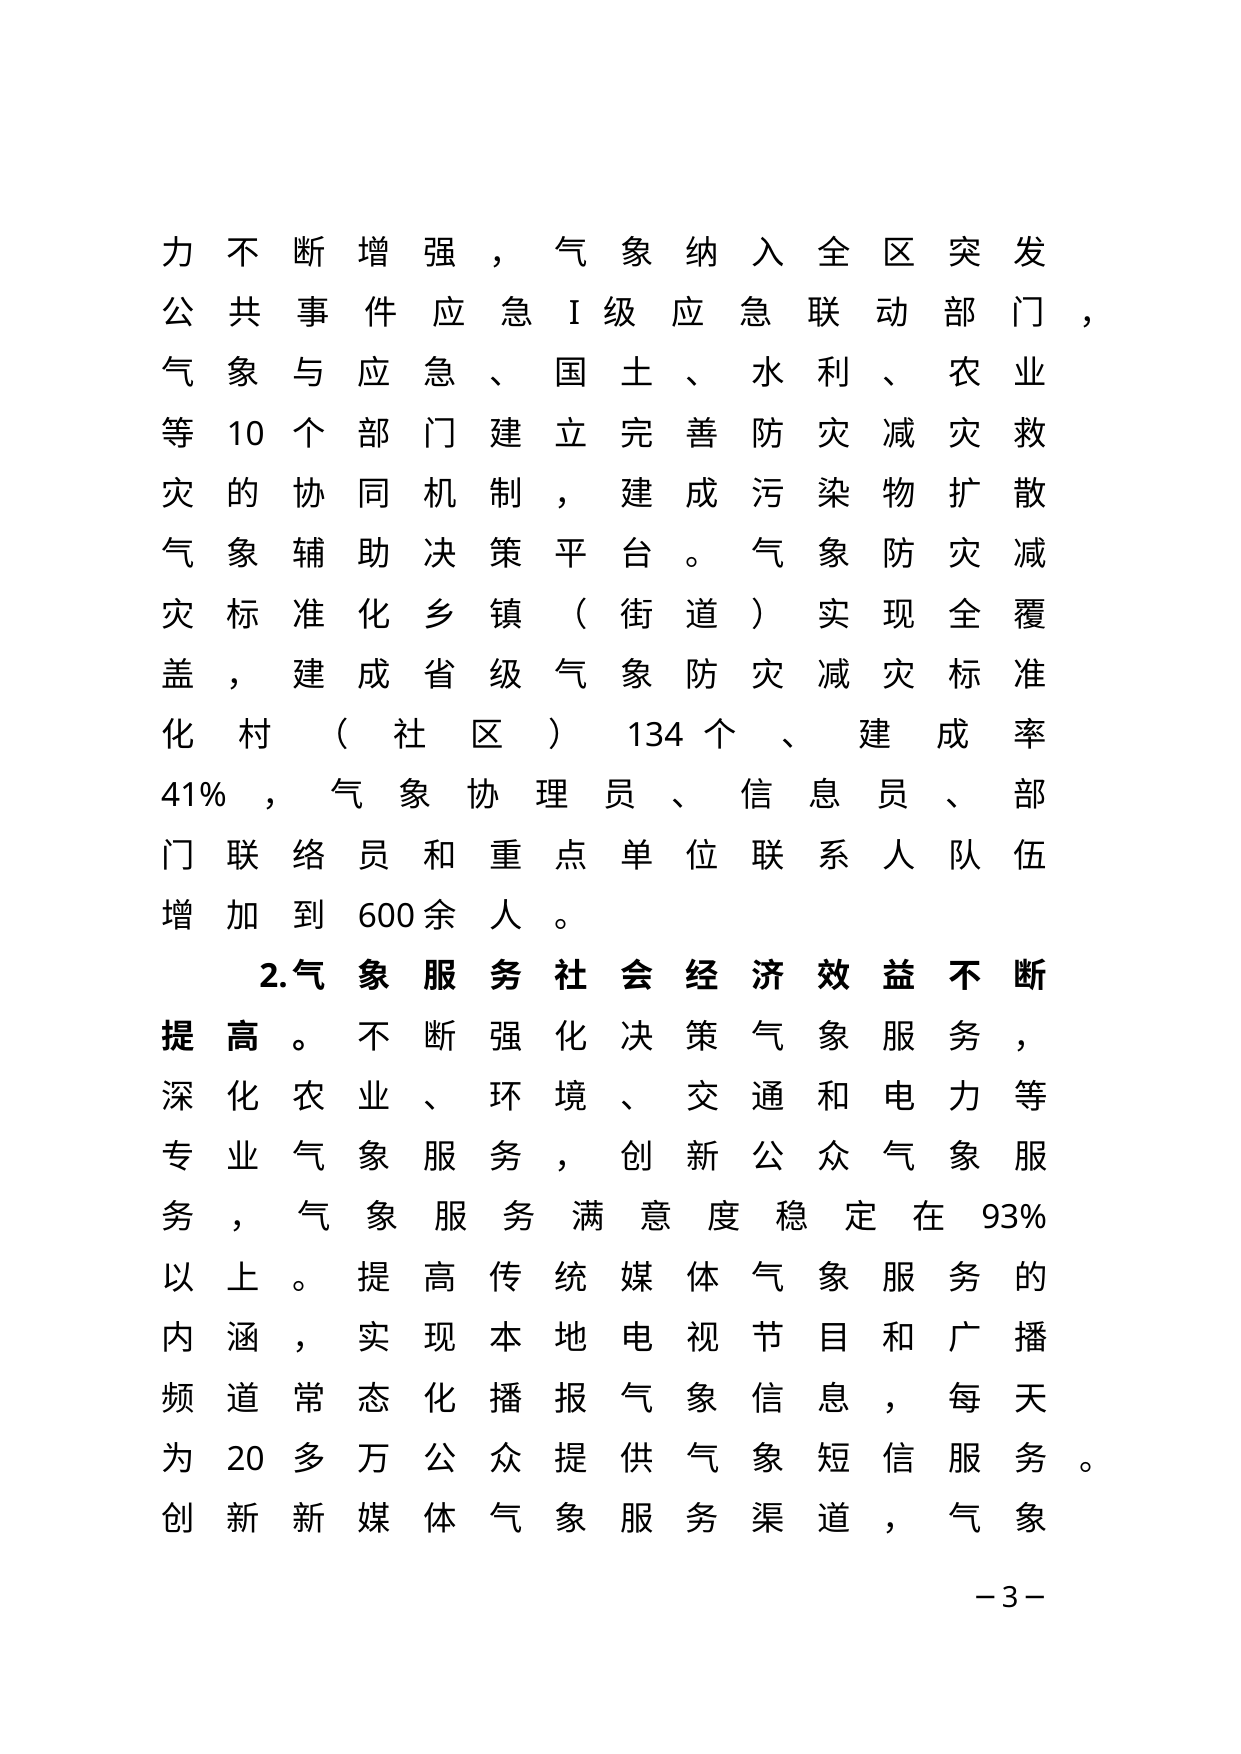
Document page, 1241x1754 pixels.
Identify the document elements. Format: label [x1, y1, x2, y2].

text [161, 943, 1079, 1546]
text [161, 219, 1079, 943]
